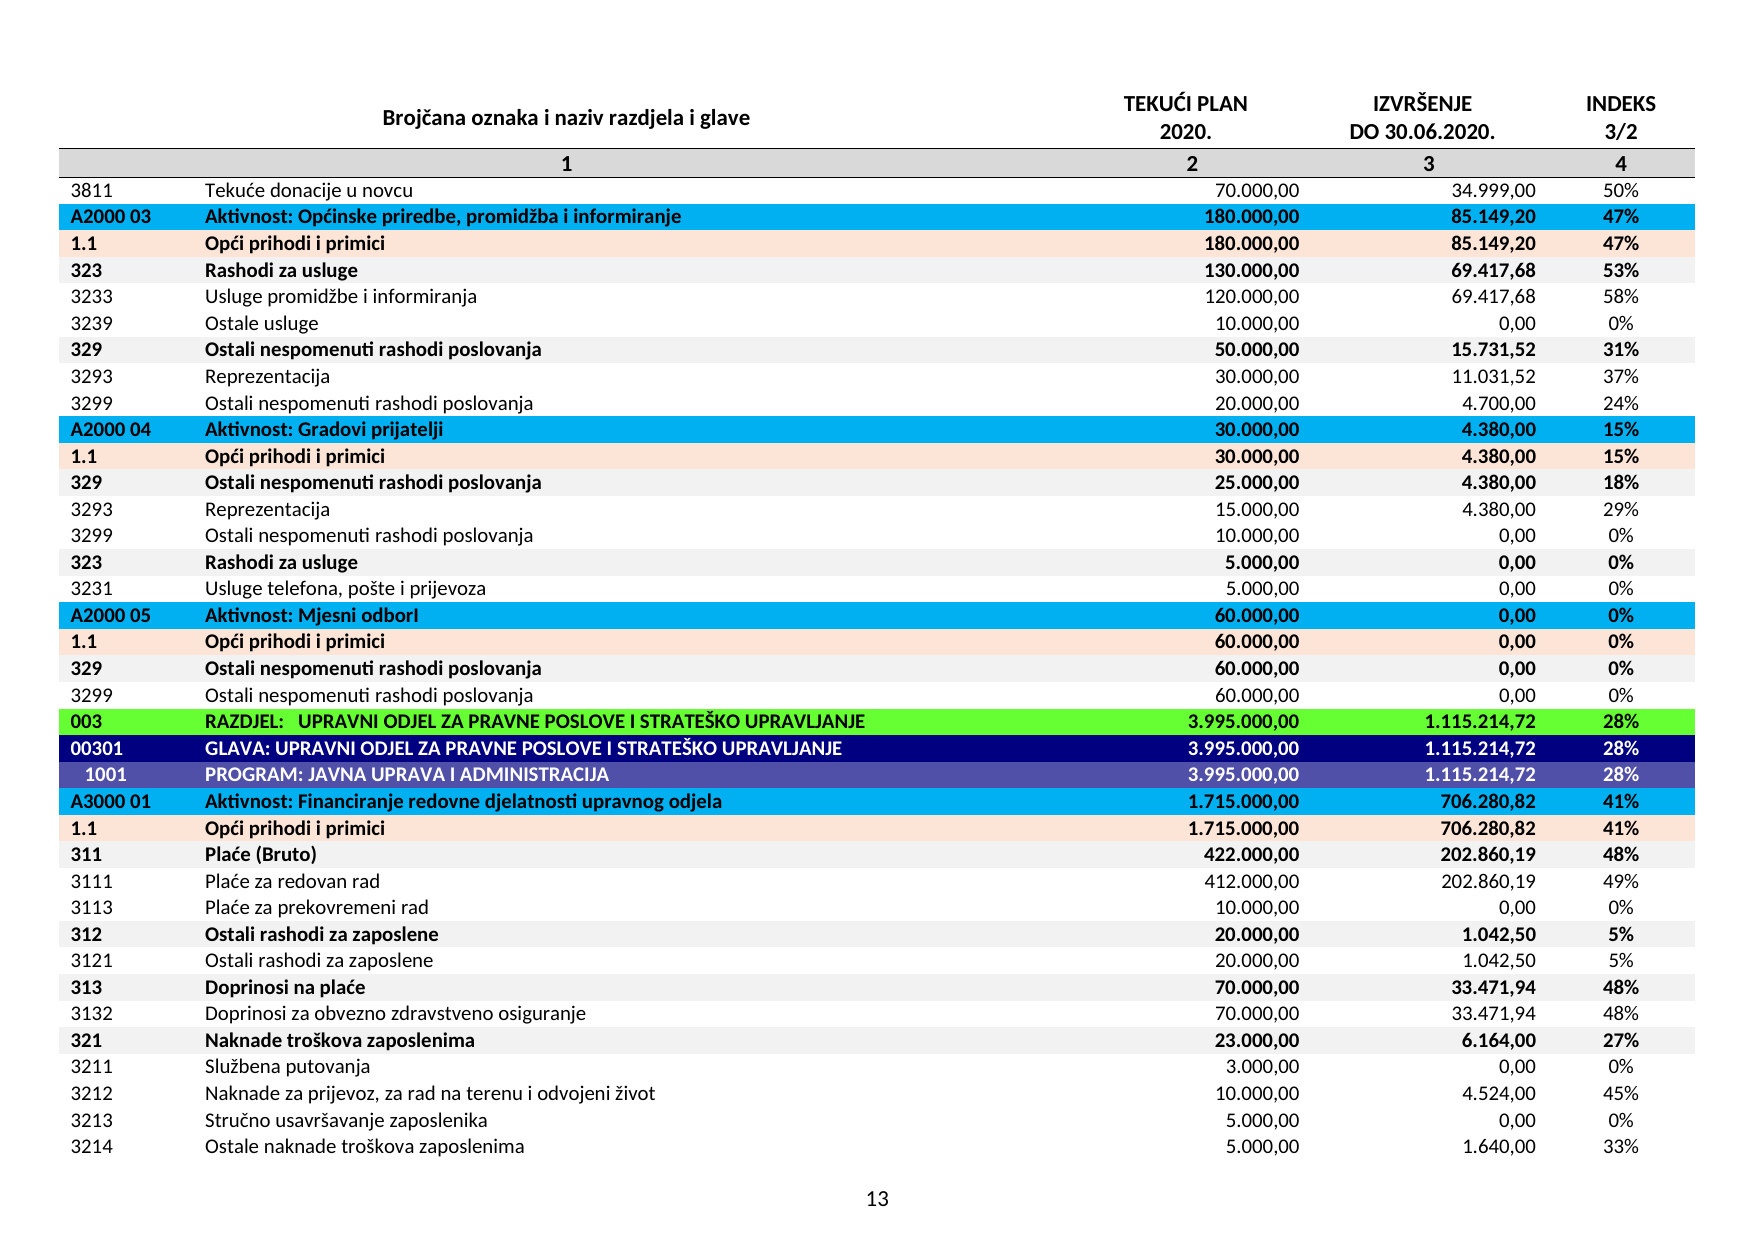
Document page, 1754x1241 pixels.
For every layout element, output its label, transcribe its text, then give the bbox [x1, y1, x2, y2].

table_cell 47% [1547, 230, 1695, 257]
table_cell 20.000,00 [1074, 390, 1310, 416]
table_cell 0,00 [1310, 523, 1547, 549]
table_cell Rashodi za usluge [194, 549, 1074, 576]
table_cell Aktivnost: Gradovi prijatelji [194, 416, 1074, 443]
table_cell 15% [1547, 443, 1695, 469]
table_cell 0,00 [1310, 629, 1547, 655]
table_cell Opći prihodi i primici [194, 443, 1074, 469]
table_cell 312 [59, 921, 194, 947]
table_cell A2000 04 [59, 416, 194, 443]
table_cell 29% [1547, 496, 1695, 522]
table_cell 10.000,00 [1074, 523, 1310, 549]
table_cell 0% [1547, 629, 1695, 655]
table_cell 5% [1547, 921, 1695, 947]
table_cell 5.000,00 [1074, 1134, 1310, 1160]
table_cell 321 [59, 1027, 194, 1054]
table_cell 60.000,00 [1074, 602, 1310, 629]
table_cell Ostali nespomenuti rashodi poslovanja [194, 337, 1074, 363]
table_cell 4.380,00 [1310, 469, 1547, 496]
table_cell 706.280,82 [1310, 788, 1547, 815]
table_cell 3299 [59, 390, 194, 416]
table_cell 1.042,50 [1310, 921, 1547, 947]
table_cell 60.000,00 [1074, 682, 1310, 708]
table_cell 422.000,00 [1074, 841, 1310, 868]
table_cell Stručno usavršavanje zaposlenika [194, 1107, 1074, 1133]
table_cell 50% [1547, 178, 1695, 204]
table_cell RAZDJEL: UPRAVNI ODJEL ZA PRAVNE POSLOVE I STRATEŠKO UPRAVLJANJE [194, 709, 1074, 735]
table_cell 31% [1547, 337, 1695, 363]
table_cell 48% [1547, 841, 1695, 868]
table_cell 0,00 [1310, 576, 1547, 602]
table_cell 27% [1547, 1027, 1695, 1054]
table_cell Rashodi za usluge [194, 257, 1074, 283]
table_cell Usluge telefona, pošte i prijevoza [194, 576, 1074, 602]
table_cell 5% [1547, 948, 1695, 974]
table_cell Ostale usluge [194, 310, 1074, 337]
table_cell 3299 [59, 523, 194, 549]
table_cell 3233 [59, 284, 194, 310]
table_cell 41% [1547, 815, 1695, 841]
table_header TEKUĆI PLAN 2020. [1074, 87, 1310, 148]
table_cell 1.715.000,00 [1074, 788, 1310, 815]
table_cell 48% [1547, 974, 1695, 1001]
table_cell Doprinosi na plaće [194, 974, 1074, 1001]
table_cell Aktivnost: Financiranje redovne djelatnosti upravnog odjela [194, 788, 1074, 815]
table_cell Plaće (Bruto) [194, 841, 1074, 868]
table_cell A3000 01 [59, 788, 194, 815]
table_cell 2 [1074, 149, 1310, 177]
table_cell Reprezentacija [194, 363, 1074, 390]
table_header INDEKS 3/2 [1547, 87, 1695, 148]
table_cell Tekuće donacije u novcu [194, 178, 1074, 204]
table_cell Plaće za redovan rad [194, 868, 1074, 894]
table_cell 1.640,00 [1310, 1134, 1547, 1160]
table_cell 3.000,00 [1074, 1054, 1310, 1080]
table_cell 202.860,19 [1310, 868, 1547, 894]
table_cell 33.471,94 [1310, 1001, 1547, 1027]
table_cell 3293 [59, 496, 194, 522]
table_cell 0% [1547, 655, 1695, 682]
table_cell Ostali nespomenuti rashodi poslovanja [194, 469, 1074, 496]
table_cell 3299 [59, 682, 194, 708]
table_cell 329 [59, 337, 194, 363]
table_cell 28% [1547, 735, 1695, 762]
table_cell A2000 05 [59, 602, 194, 629]
table_cell 33.471,94 [1310, 974, 1547, 1001]
table_cell 4.700,00 [1310, 390, 1547, 416]
table_cell 0% [1547, 576, 1695, 602]
table_cell 3 [1310, 149, 1547, 177]
table_cell 33% [1547, 1134, 1695, 1160]
table_cell 5.000,00 [1074, 1107, 1310, 1133]
table_cell 412.000,00 [1074, 868, 1310, 894]
table_cell 3212 [59, 1080, 194, 1107]
table_cell 70.000,00 [1074, 974, 1310, 1001]
table_cell 3.995.000,00 [1074, 709, 1310, 735]
table_cell 0,00 [1310, 655, 1547, 682]
table_cell Naknade troškova zaposlenima [194, 1027, 1074, 1054]
table_cell 1.1 [59, 443, 194, 469]
table_cell 3811 [59, 178, 194, 204]
table_cell Ostali rashodi za zaposlene [194, 921, 1074, 947]
table_cell 1001 [59, 762, 194, 788]
table_cell Službena putovanja [194, 1054, 1074, 1080]
table_cell 202.860,19 [1310, 841, 1547, 868]
table_cell 25.000,00 [1074, 469, 1310, 496]
table_cell GLAVA: UPRAVNI ODJEL ZA PRAVNE POSLOVE I STRATEŠKO UPRAVLJANJE [194, 735, 1074, 762]
table_cell 4.380,00 [1310, 416, 1547, 443]
table_cell 1.042,50 [1310, 948, 1547, 974]
table_cell 180.000,00 [1074, 230, 1310, 257]
table_cell 180.000,00 [1074, 204, 1310, 230]
table_cell 49% [1547, 868, 1695, 894]
table_cell 5.000,00 [1074, 549, 1310, 576]
table_cell 53% [1547, 257, 1695, 283]
table_cell 0% [1547, 602, 1695, 629]
table_cell 11.031,52 [1310, 363, 1547, 390]
table_cell 3293 [59, 363, 194, 390]
table_cell 1.1 [59, 230, 194, 257]
table_cell 1.115.214,72 [1310, 709, 1547, 735]
table_cell 58% [1547, 284, 1695, 310]
table_cell 0,00 [1310, 549, 1547, 576]
table_cell 69.417,68 [1310, 257, 1547, 283]
table_cell 0,00 [1310, 894, 1547, 921]
table_cell 70.000,00 [1074, 1001, 1310, 1027]
table_cell 313 [59, 974, 194, 1001]
table_cell 1.115.214,72 [1310, 735, 1547, 762]
table_cell 3214 [59, 1134, 194, 1160]
table_cell 5.000,00 [1074, 576, 1310, 602]
table_cell 60.000,00 [1074, 655, 1310, 682]
table_cell 120.000,00 [1074, 284, 1310, 310]
table_cell 1.1 [59, 815, 194, 841]
table_cell 3.995.000,00 [1074, 762, 1310, 788]
table_cell Usluge promidžbe i informiranja [194, 284, 1074, 310]
table_cell 20.000,00 [1074, 948, 1310, 974]
table_cell 3213 [59, 1107, 194, 1133]
table_cell 34.999,00 [1310, 178, 1547, 204]
table_cell 323 [59, 549, 194, 576]
table_cell Aktivnost: Općinske priredbe, promidžba i informiranje [194, 204, 1074, 230]
table_cell 0% [1547, 549, 1695, 576]
table_cell Opći prihodi i primici [194, 629, 1074, 655]
table_cell 23.000,00 [1074, 1027, 1310, 1054]
table_cell 311 [59, 841, 194, 868]
table_cell 70.000,00 [1074, 178, 1310, 204]
table_cell PROGRAM: JAVNA UPRAVA I ADMINISTRACIJA [194, 762, 1074, 788]
table_cell 47% [1547, 204, 1695, 230]
table_cell 50.000,00 [1074, 337, 1310, 363]
table_cell 0% [1547, 1054, 1695, 1080]
table_cell 10.000,00 [1074, 894, 1310, 921]
table_cell 85.149,20 [1310, 230, 1547, 257]
table_cell Ostali nespomenuti rashodi poslovanja [194, 390, 1074, 416]
table_cell 0,00 [1310, 1054, 1547, 1080]
table_cell 60.000,00 [1074, 629, 1310, 655]
table_cell 1.115.214,72 [1310, 762, 1547, 788]
table_cell 4.524,00 [1310, 1080, 1547, 1107]
table_cell Ostale naknade troškova zaposlenima [194, 1134, 1074, 1160]
table_cell 3239 [59, 310, 194, 337]
table_cell 18% [1547, 469, 1695, 496]
table_cell 329 [59, 655, 194, 682]
table_cell Ostali nespomenuti rashodi poslovanja [194, 682, 1074, 708]
table_cell 0% [1547, 523, 1695, 549]
table_cell 6.164,00 [1310, 1027, 1547, 1054]
table_cell 3111 [59, 868, 194, 894]
table_cell 3113 [59, 894, 194, 921]
table_cell 0,00 [1310, 310, 1547, 337]
table_cell Ostali nespomenuti rashodi poslovanja [194, 655, 1074, 682]
table_cell 0% [1547, 310, 1695, 337]
table_cell Naknade za prijevoz, za rad na terenu i odvojeni život [194, 1080, 1074, 1107]
table_cell 4.380,00 [1310, 443, 1547, 469]
table_cell Opći prihodi i primici [194, 230, 1074, 257]
table_cell 706.280,82 [1310, 815, 1547, 841]
table_cell 003 [59, 709, 194, 735]
table_cell A2000 03 [59, 204, 194, 230]
table_cell 3132 [59, 1001, 194, 1027]
table_header IZVRŠENJE DO 30.06.2020. [1310, 87, 1547, 148]
table_cell 0% [1547, 1107, 1695, 1133]
table_cell 48% [1547, 1001, 1695, 1027]
table_header Brojčana oznaka i naziv razdjela i glave [59, 87, 1074, 148]
table_cell 323 [59, 257, 194, 283]
table_cell 3.995.000,00 [1074, 735, 1310, 762]
table_cell Opći prihodi i primici [194, 815, 1074, 841]
table_cell 0% [1547, 682, 1695, 708]
table_cell 15% [1547, 416, 1695, 443]
table_cell 0,00 [1310, 602, 1547, 629]
table_cell 69.417,68 [1310, 284, 1547, 310]
table_cell Plaće za prekovremeni rad [194, 894, 1074, 921]
table_cell 30.000,00 [1074, 416, 1310, 443]
table_cell 1.1 [59, 629, 194, 655]
table_cell 3231 [59, 576, 194, 602]
table_cell 15.000,00 [1074, 496, 1310, 522]
table_cell 41% [1547, 788, 1695, 815]
table_cell 3211 [59, 1054, 194, 1080]
table_cell 0,00 [1310, 682, 1547, 708]
table_cell 28% [1547, 762, 1695, 788]
table_cell 1.715.000,00 [1074, 815, 1310, 841]
table_cell 00301 [59, 735, 194, 762]
table_cell 329 [59, 469, 194, 496]
table_cell 28% [1547, 709, 1695, 735]
table_cell 0% [1547, 894, 1695, 921]
table_cell 3121 [59, 948, 194, 974]
table_cell 45% [1547, 1080, 1695, 1107]
table_cell 15.731,52 [1310, 337, 1547, 363]
table_cell Ostali nespomenuti rashodi poslovanja [194, 523, 1074, 549]
table_cell 30.000,00 [1074, 363, 1310, 390]
table_cell Aktivnost: Mjesni odborI [194, 602, 1074, 629]
table_cell 130.000,00 [1074, 257, 1310, 283]
table_cell 1 [59, 149, 1074, 177]
table_cell Reprezentacija [194, 496, 1074, 522]
table_cell Ostali rashodi za zaposlene [194, 948, 1074, 974]
table_cell 24% [1547, 390, 1695, 416]
table_cell Doprinosi za obvezno zdravstveno osiguranje [194, 1001, 1074, 1027]
table_cell 10.000,00 [1074, 1080, 1310, 1107]
table_cell 0,00 [1310, 1107, 1547, 1133]
table_cell 20.000,00 [1074, 921, 1310, 947]
table_cell 4 [1547, 149, 1695, 177]
table_cell 30.000,00 [1074, 443, 1310, 469]
table_cell 85.149,20 [1310, 204, 1547, 230]
table_cell 37% [1547, 363, 1695, 390]
table_cell 10.000,00 [1074, 310, 1310, 337]
table_cell 4.380,00 [1310, 496, 1547, 522]
